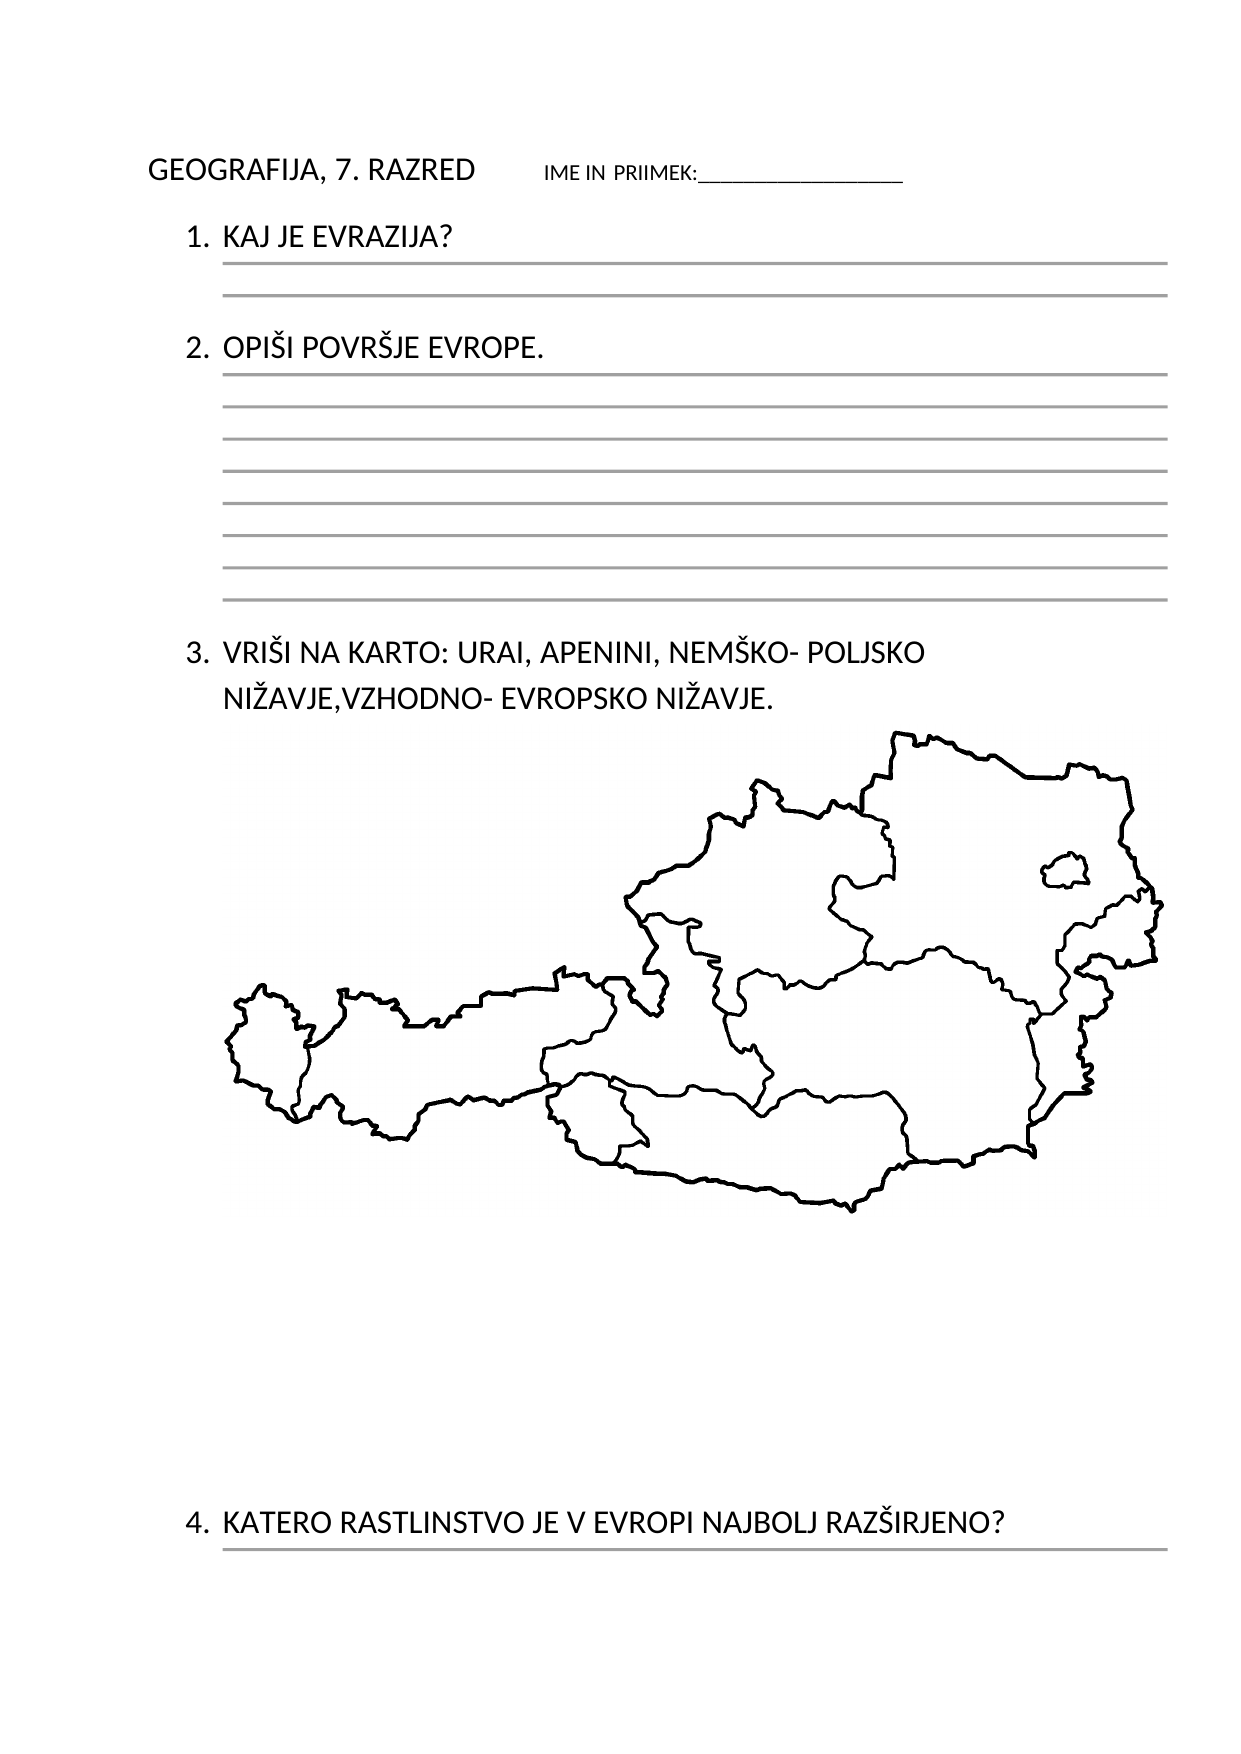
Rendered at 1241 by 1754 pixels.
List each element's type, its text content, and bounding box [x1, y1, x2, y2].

list VRIŠI NA KARTO: URAI, APENINI, NEMŠKO- POLJSKO NIŽAVJE,VZHODNO- EVROPSKO NIŽAVJE. [185, 631, 1093, 718]
list OPIŠI POVRŠJE EVROPE. [185, 326, 1093, 367]
list KAJ JE EVRAZIJA? [185, 215, 1093, 256]
list KATERO RASTLINSTVO JE V EVROPI NAJBOLJ RAZŠIRJENO? [185, 1501, 1093, 1542]
picture [222, 724, 1167, 1217]
text GEOGRAFIJA, 7. RAZRED IME IN PRIIMEK:__________________ [148, 148, 1093, 188]
